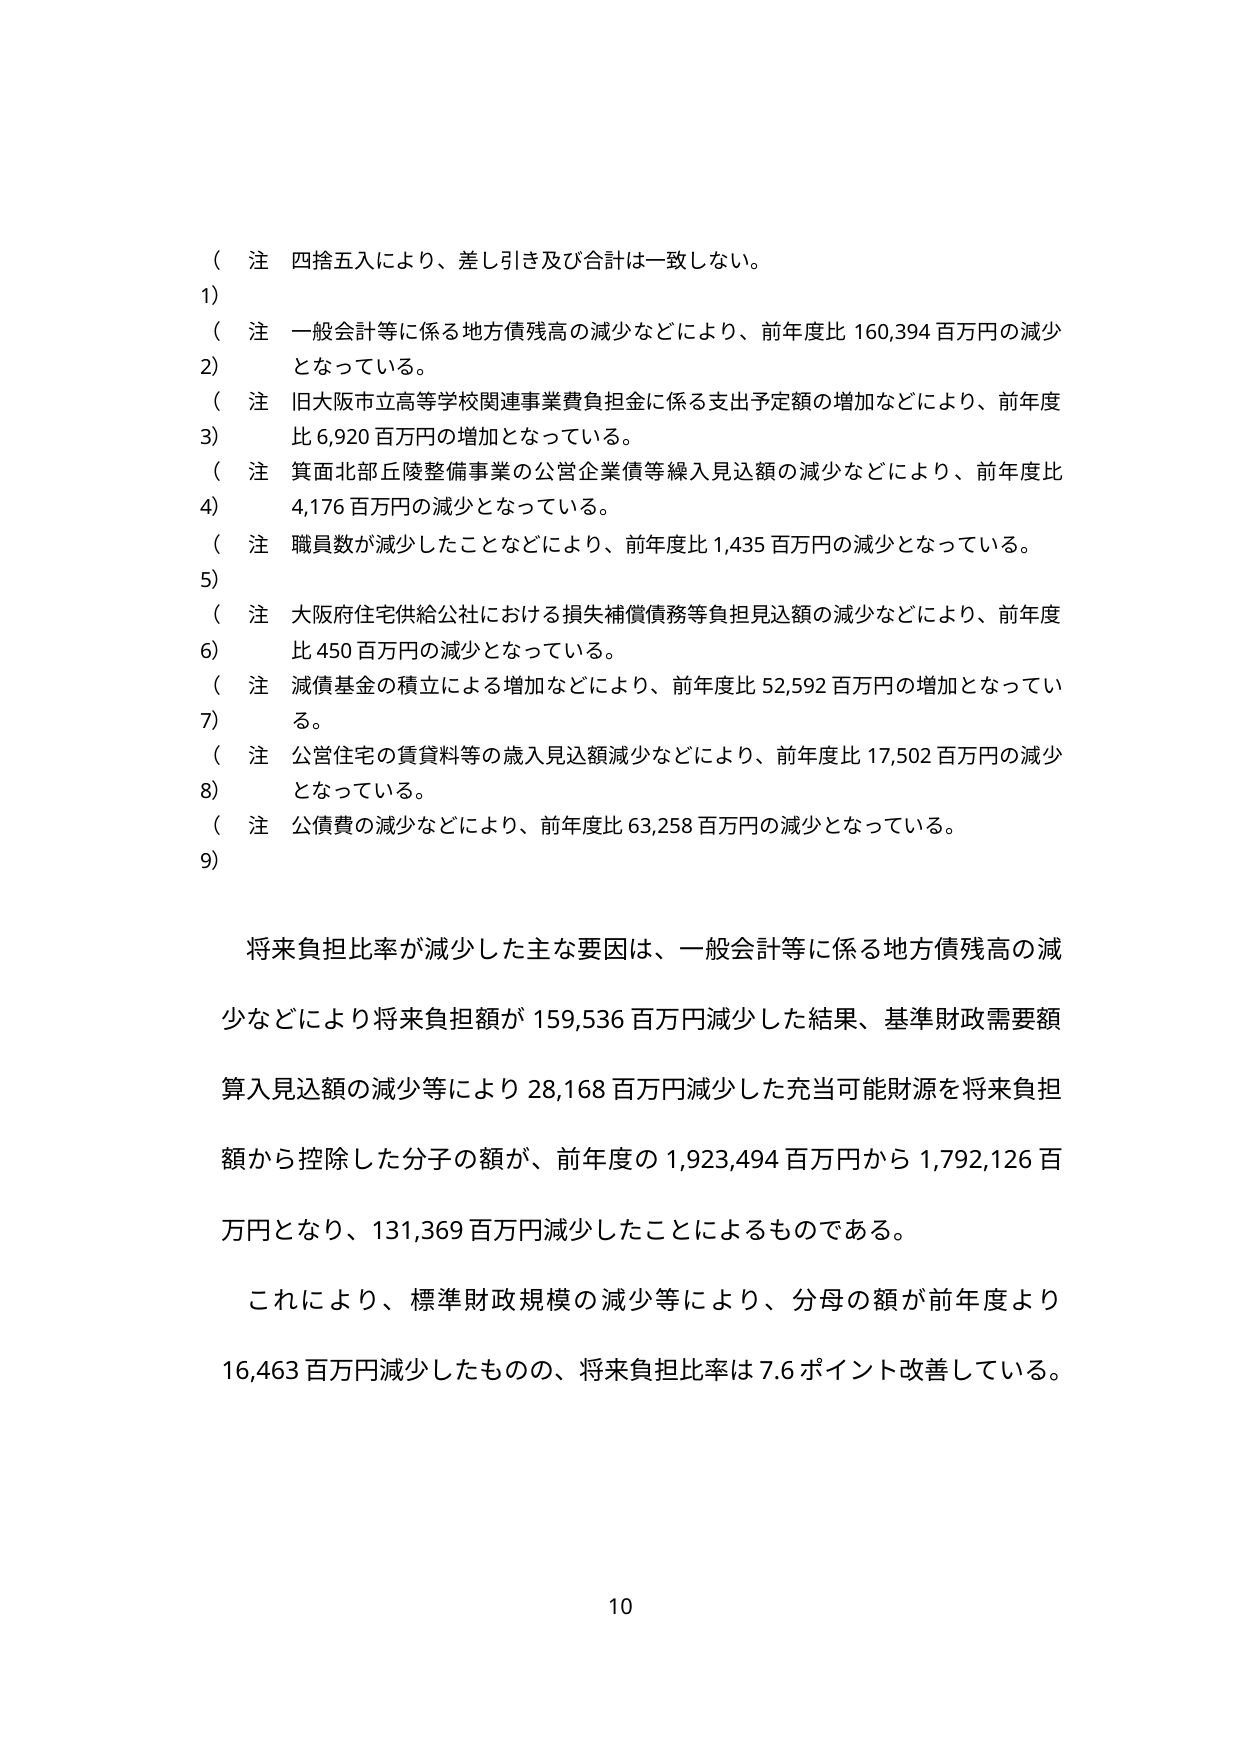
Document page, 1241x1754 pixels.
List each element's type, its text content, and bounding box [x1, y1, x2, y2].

table_cell 一般会計等に係る地方債残高の減少などにより、前年度比160,394百万円の減少となっている。 [280, 313, 1074, 383]
text 将来負担比率が減少した主な要因は、一般会計等に係る地方債残高の減少などにより将来負担額が159,536百万円減少した結果、基準財政需要額算入見込額の減少等により28,168百万円減少した充当可能財源を将来負担額から控除した分子の額が、前年度の1,923,494百万円から1,792,126百万円となり、131,369百万円減少したことによるものである。 [221, 912, 1063, 1263]
table_cell （注7） [189, 667, 280, 737]
table_cell 職員数が減少したことなどにより、前年度比1,435百万円の減少となっている。 [280, 526, 1074, 596]
table_cell （注6） [189, 596, 280, 667]
table_cell （注8） [189, 737, 280, 807]
table_cell （注2） [189, 313, 280, 383]
table_cell 旧大阪市立高等学校関連事業費負担金に係る支出予定額の増加などにより、前年度比6,920百万円の増加となっている。 [280, 383, 1074, 453]
table_cell 箕面北部丘陵整備事業の公営企業債等繰入見込額の減少などにより、前年度比4,176百万円の減少となっている。 [280, 453, 1074, 526]
table_cell （注4） [189, 453, 280, 526]
table_cell （注9） [189, 807, 280, 877]
table_cell （注5） [189, 526, 280, 596]
table_header 四捨五入により、差し引き及び合計は一致しない。 [280, 242, 1074, 312]
table_cell 減債基金の積立による増加などにより、前年度比52,592百万円の増加となっている。 [280, 667, 1074, 737]
table_cell 大阪府住宅供給公社における損失補償債務等負担見込額の減少などにより、前年度比450百万円の減少となっている。 [280, 596, 1074, 667]
table_cell 公債費の減少などにより、前年度比63,258百万円の減少となっている。 [280, 807, 1074, 877]
table_cell （注3） [189, 383, 280, 453]
table_cell 公営住宅の賃貸料等の歳入見込額減少などにより、前年度比17,502百万円の減少となっている。 [280, 737, 1074, 807]
text これにより、標準財政規模の減少等により、分母の額が前年度より16,463百万円減少したものの、将来負担比率は7.6ポイント改善している。 [221, 1263, 1063, 1404]
table_header （注1） [189, 242, 280, 312]
